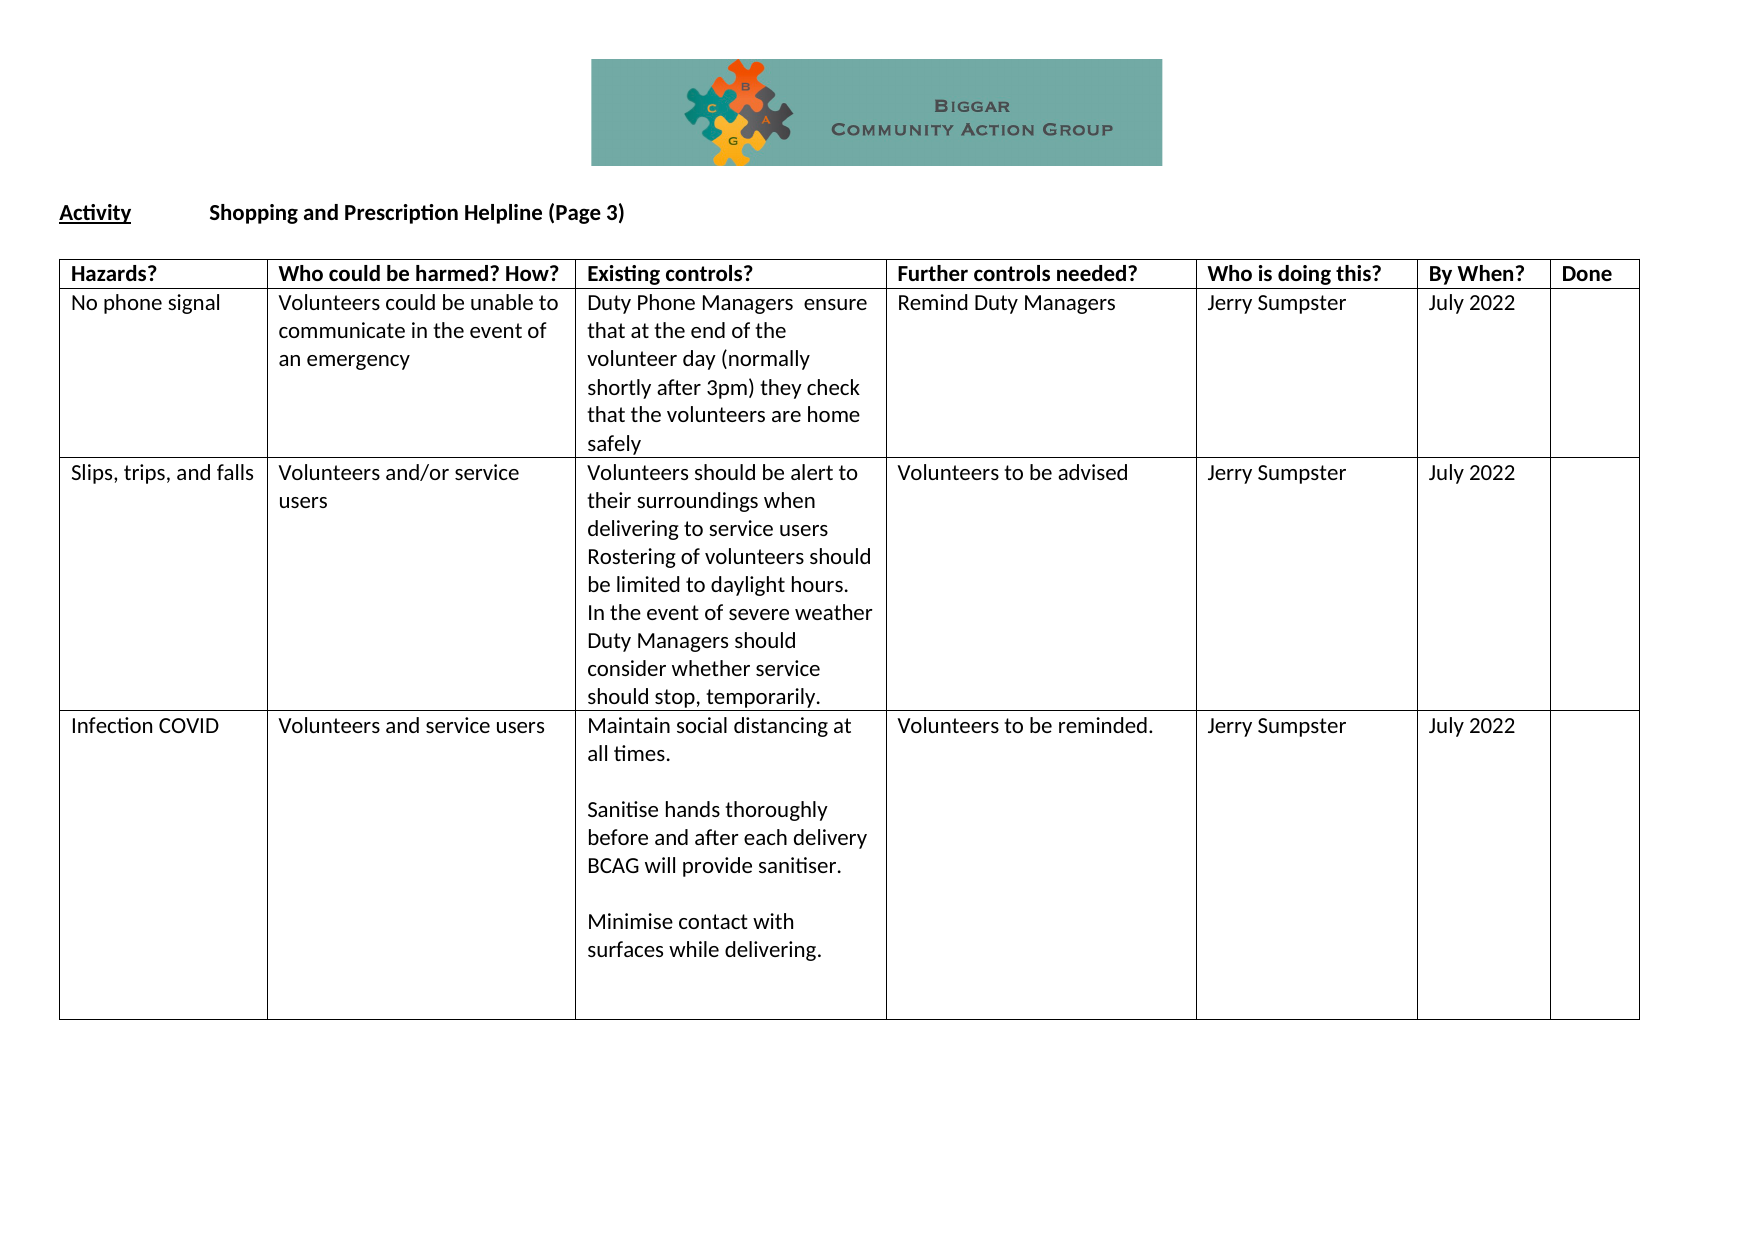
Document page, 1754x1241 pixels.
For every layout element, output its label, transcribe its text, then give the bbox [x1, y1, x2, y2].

table_cell July 2022 [1418, 289, 1550, 457]
table_cell [1551, 711, 1639, 1019]
table_cell Volunteers could be unable to communicate in the event of an emergency [268, 289, 575, 457]
table_cell Remind Duty Managers [887, 289, 1196, 457]
table_cell [1551, 458, 1639, 710]
table_cell July 2022 [1418, 458, 1550, 710]
table_header Who is doing this? [1197, 260, 1417, 287]
table_header Who could be harmed? How? [268, 260, 575, 287]
table_cell Jerry Sumpster [1197, 458, 1417, 710]
table_cell Infection COVID [60, 711, 267, 1019]
text Activity Shopping and Prescription Helpline (Page 3) [59, 198, 1695, 226]
table_header By When? [1418, 260, 1550, 287]
table_cell [1551, 289, 1639, 457]
table_cell Jerry Sumpster [1197, 711, 1417, 1019]
table_cell Volunteers and/or service users [268, 458, 575, 710]
table_cell Volunteers to be reminded. [887, 711, 1196, 1019]
table_cell Volunteers and service users [268, 711, 575, 1019]
table_cell Jerry Sumpster [1197, 289, 1417, 457]
table_cell July 2022 [1418, 711, 1550, 1019]
table_cell Duty Phone Managers ensure that at the end of the volunteer day (normally shortly after 3pm) they check that the volunteers are home safely [576, 289, 886, 457]
table_cell Volunteers to be advised [887, 458, 1196, 710]
table_header Further controls needed? [887, 260, 1196, 287]
table_header Hazards? [60, 260, 267, 287]
table_cell No phone signal [60, 289, 267, 457]
table_cell Slips, trips, and falls [60, 458, 267, 710]
table_header Existing controls? [576, 260, 886, 287]
table_header Done [1551, 260, 1639, 287]
table_cell Maintain social distancing at all times. Sanitise hands thoroughly before and after each delivery BCAG will provide sanitiser. Minimise contact with surfaces while delivering. [576, 711, 886, 1019]
table_cell Volunteers should be alert to their surroundings when delivering to service users Rostering of volunteers should be limited to daylight hours. In the event of severe weather Duty Managers should consider whether service should stop, temporarily. [576, 458, 886, 710]
